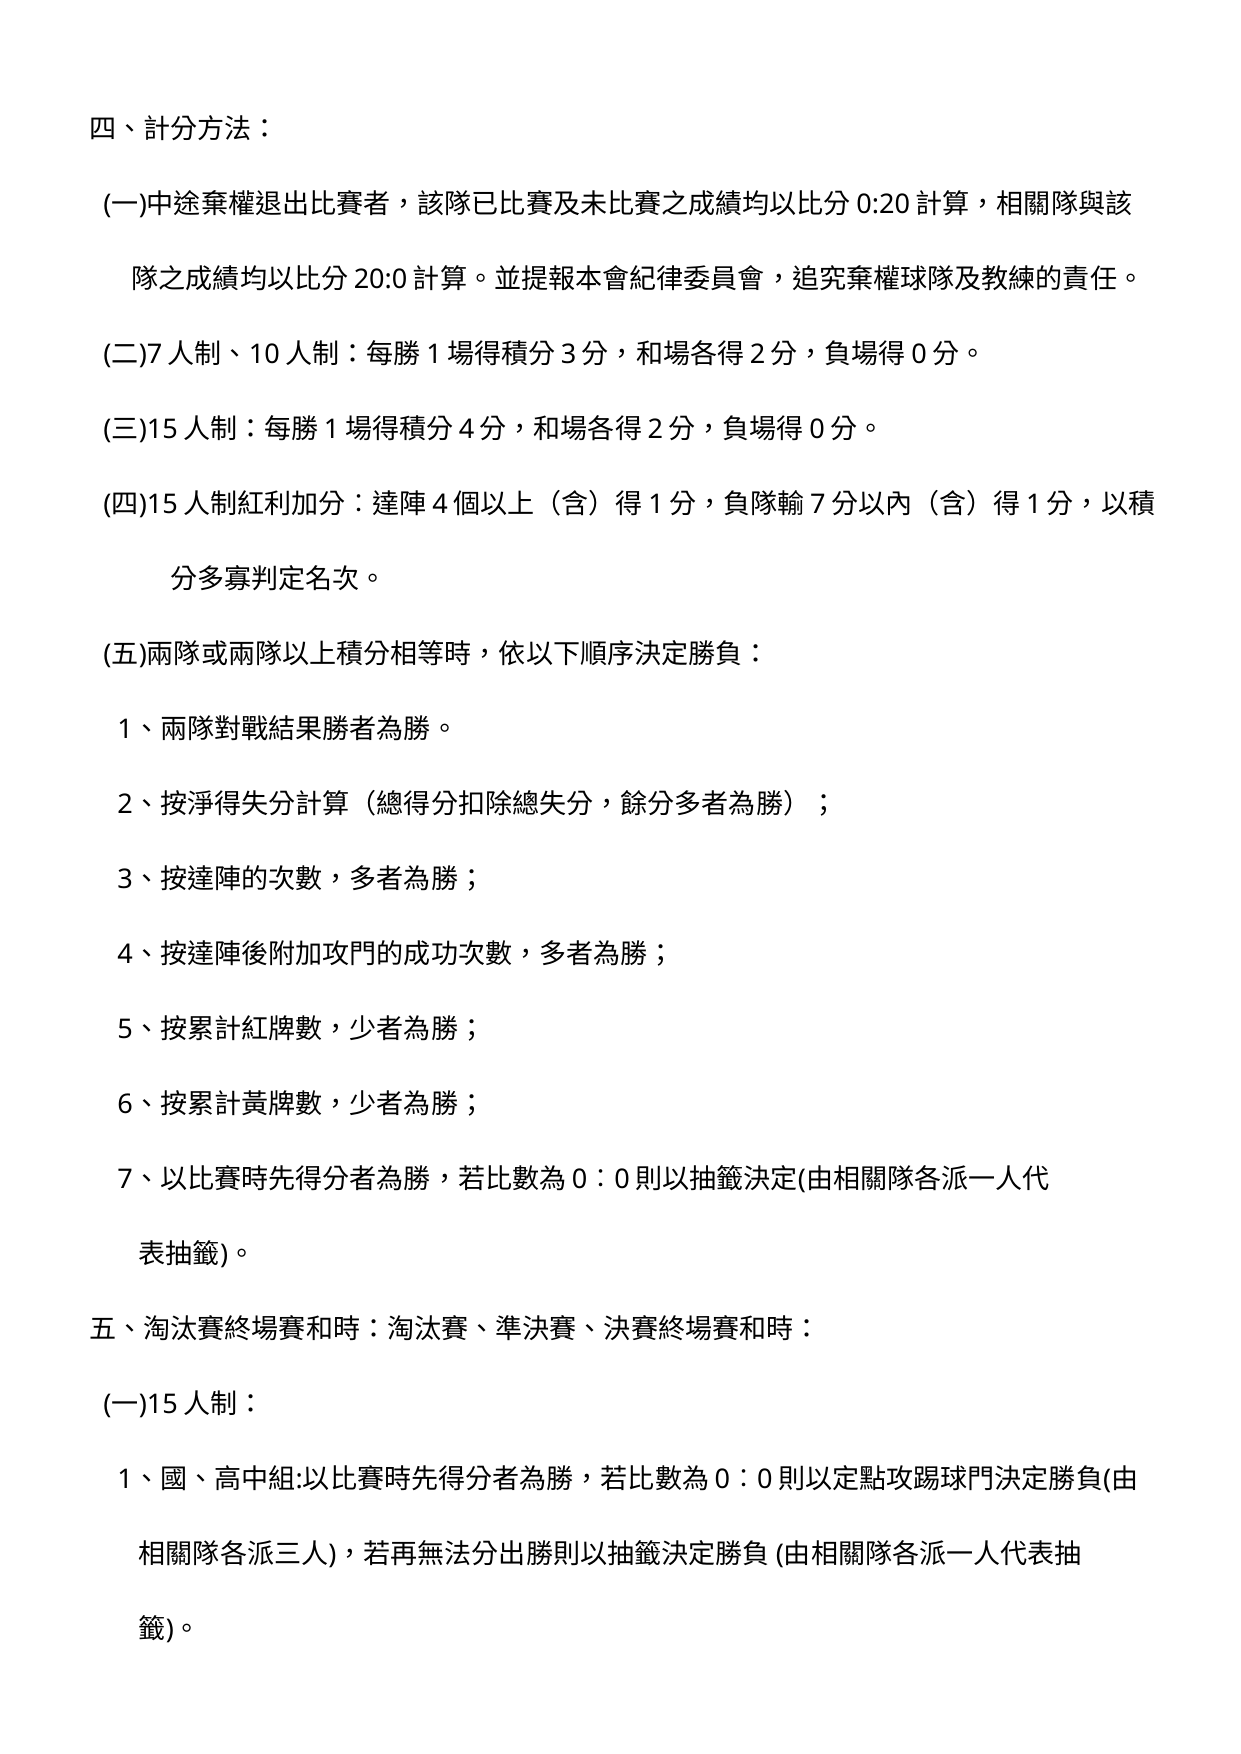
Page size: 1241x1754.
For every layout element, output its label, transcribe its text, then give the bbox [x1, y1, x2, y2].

text 5、按累計紅牌數，少者為勝； [75, 989, 1165, 1064]
text (四)15人制紅利加分︰達陣4個以上（含）得1分，負隊輸7分以內（含）得1分，以積分多寡判定名次。 [75, 464, 1165, 614]
text 4、按達陣後附加攻門的成功次數，多者為勝； [75, 914, 1165, 989]
text 1、兩隊對戰結果勝者為勝。 [75, 689, 1165, 764]
text 五、淘汰賽終場賽和時：淘汰賽、準決賽、決賽終場賽和時： [75, 1289, 1165, 1364]
text (一)中途棄權退出比賽者，該隊已比賽及未比賽之成績均以比分0:20計算，相關隊與該 [75, 164, 1165, 239]
text (三)15人制：每勝1場得積分4分，和場各得2分，負場得0分。 [75, 389, 1165, 464]
text 3、按達陣的次數，多者為勝； [75, 839, 1165, 914]
text (二)7人制、10人制：每勝1場得積分3分，和場各得2分，負場得0分。 [75, 314, 1165, 389]
text 隊之成績均以比分20:0計算。並提報本會紀律委員會，追究棄權球隊及教練的責任。 [75, 239, 1165, 314]
text 6、按累計黃牌數，少者為勝； [75, 1064, 1165, 1139]
text 7、以比賽時先得分者為勝，若比數為0︰0則以抽籤決定(由相關隊各派一人代 [75, 1139, 1165, 1214]
text 1、國、高中組:以比賽時先得分者為勝，若比數為0︰0則以定點攻踢球門決定勝負(由 [75, 1439, 1165, 1514]
text 2、按淨得失分計算（總得分扣除總失分，餘分多者為勝）； [75, 764, 1165, 839]
text 籤)。 [75, 1589, 1165, 1664]
text 相關隊各派三人)，若再無法分出勝則以抽籤決定勝負 (由相關隊各派一人代表抽 [75, 1514, 1165, 1589]
text (五)兩隊或兩隊以上積分相等時，依以下順序決定勝負： [75, 614, 1165, 689]
text 表抽籤)。 [75, 1214, 1165, 1289]
text (一)15人制： [75, 1364, 1165, 1439]
text 四、計分方法： [75, 89, 1165, 164]
